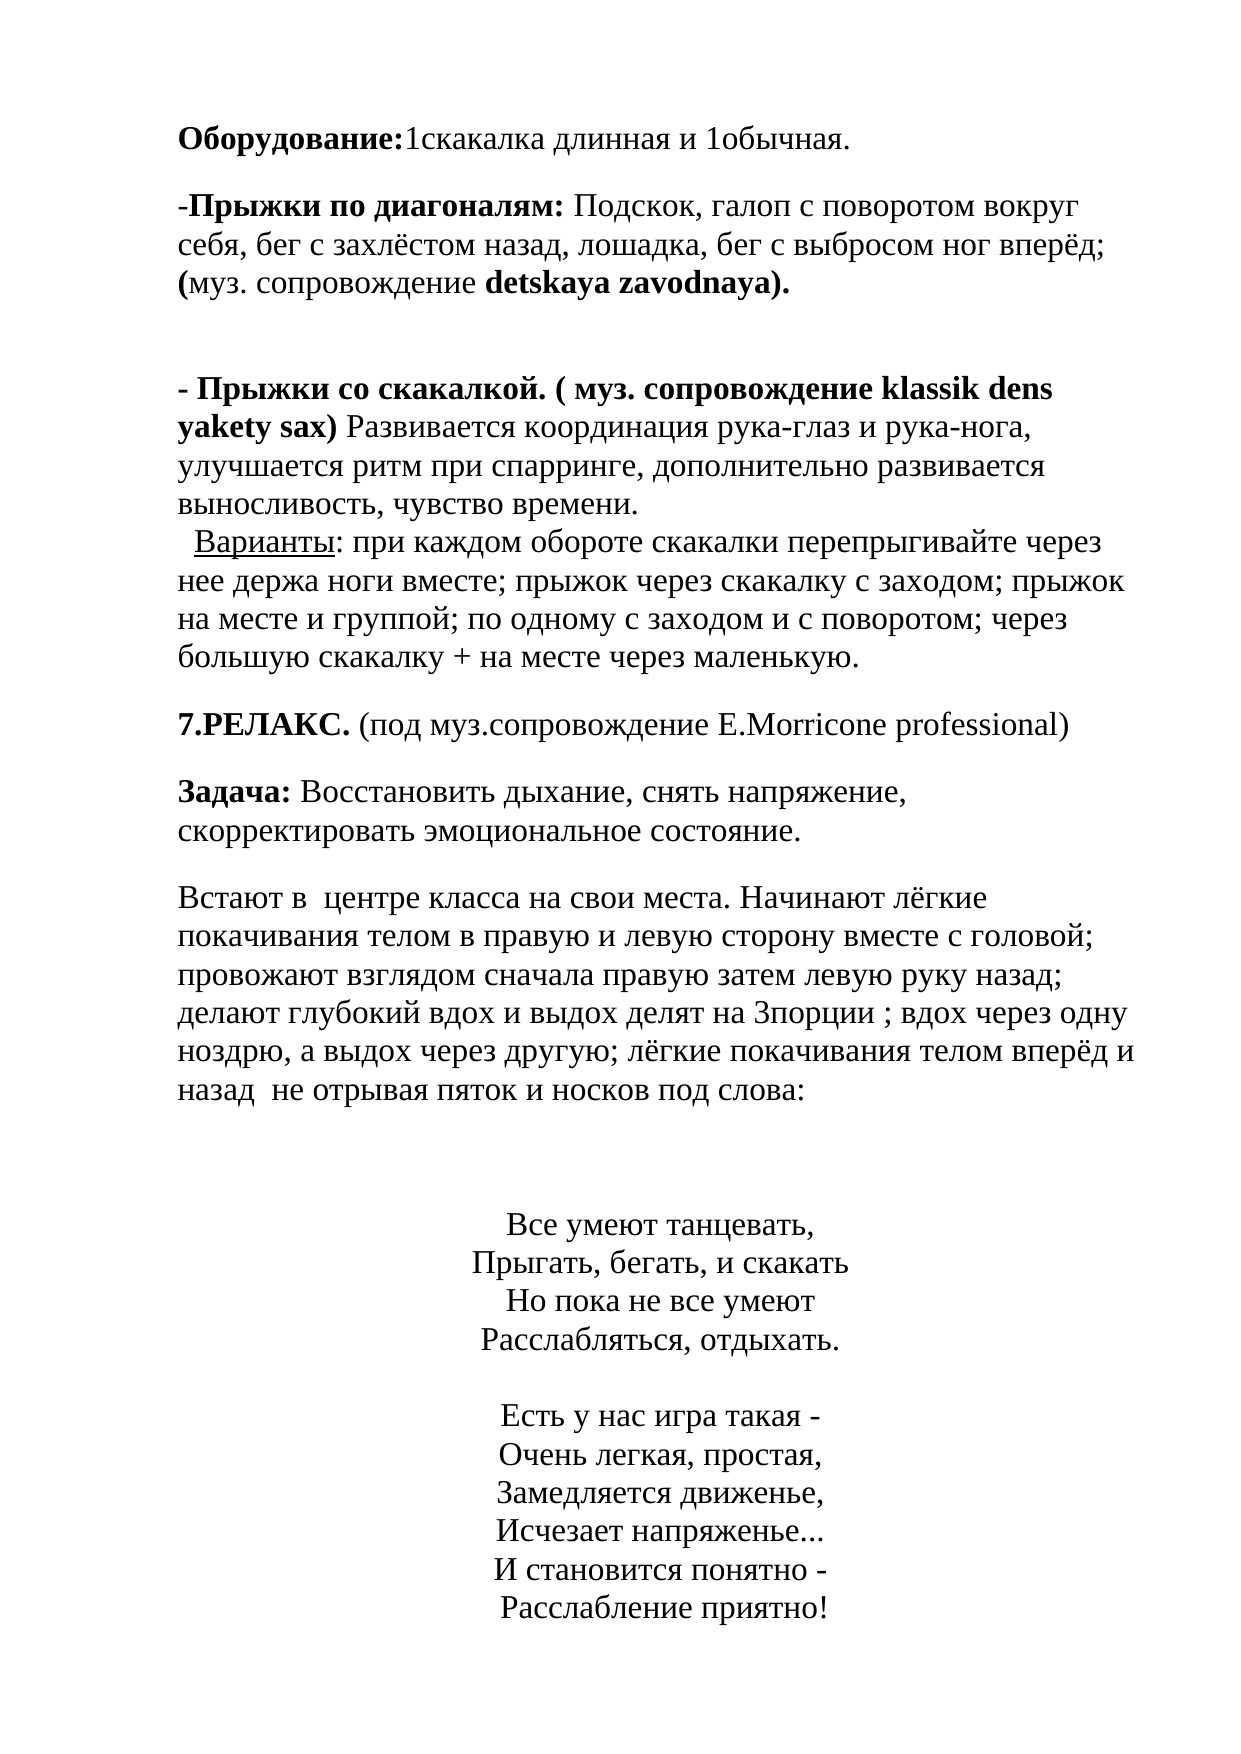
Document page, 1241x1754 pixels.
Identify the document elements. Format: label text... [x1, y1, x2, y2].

text Оборудование:1скакалка длинная и 1обычная. [177, 118, 1152, 156]
text -Прыжки по диагоналям: Подскок, галоп с поворотом вокруг себя, бег с захлёстом назад, лошадка, бег с выбросом ног вперёд; (муз. сопровождение detskaya zavodnaya). [177, 186, 1152, 301]
text Задача: Восстановить дыхание, снять напряжение, скорректировать эмоциональное состояние. [177, 771, 1152, 848]
text 7.РЕЛАКС. (под муз.сопровождение Е.Morricone professional) [177, 704, 1152, 742]
text - Прыжки со скакалкой. ( муз. сопровождение klassik dens yakety sax) Развивается координация рука-глаз и рука-нога, улучшается ритм при спарринге, дополнительно развивается выносливость, чувство времени. Варианты: при каждом обороте скакалки перепрыгивайте через нее держа ноги вместе; прыжок через скакалку с заходом; прыжок на месте и группой; по одному с заходом и с поворотом; через большую скакалку + на месте через маленькую. [177, 330, 1152, 675]
text Встают в центре класса на свои места. Начинают лёгкие покачивания телом в правую и левую сторону вместе с головой; провожают взглядом сначала правую затем левую руку назад; делают глубокий вдох и выдох делят на 3порции ; вдох через одну ноздрю, а выдох через другую; лёгкие покачивания телом вперёд и назад не отрывая пяток и носков под слова: [177, 877, 1152, 1107]
text Все умеют танцевать, Прыгать, бегать, и скакать Но пока не все умеют Расслабляться, отдыхать. Есть у нас игра такая - Очень легкая, простая, Замедляется движенье, Исчезает напряженье... И становится понятно - Расслабление приятно! [177, 1204, 1152, 1626]
